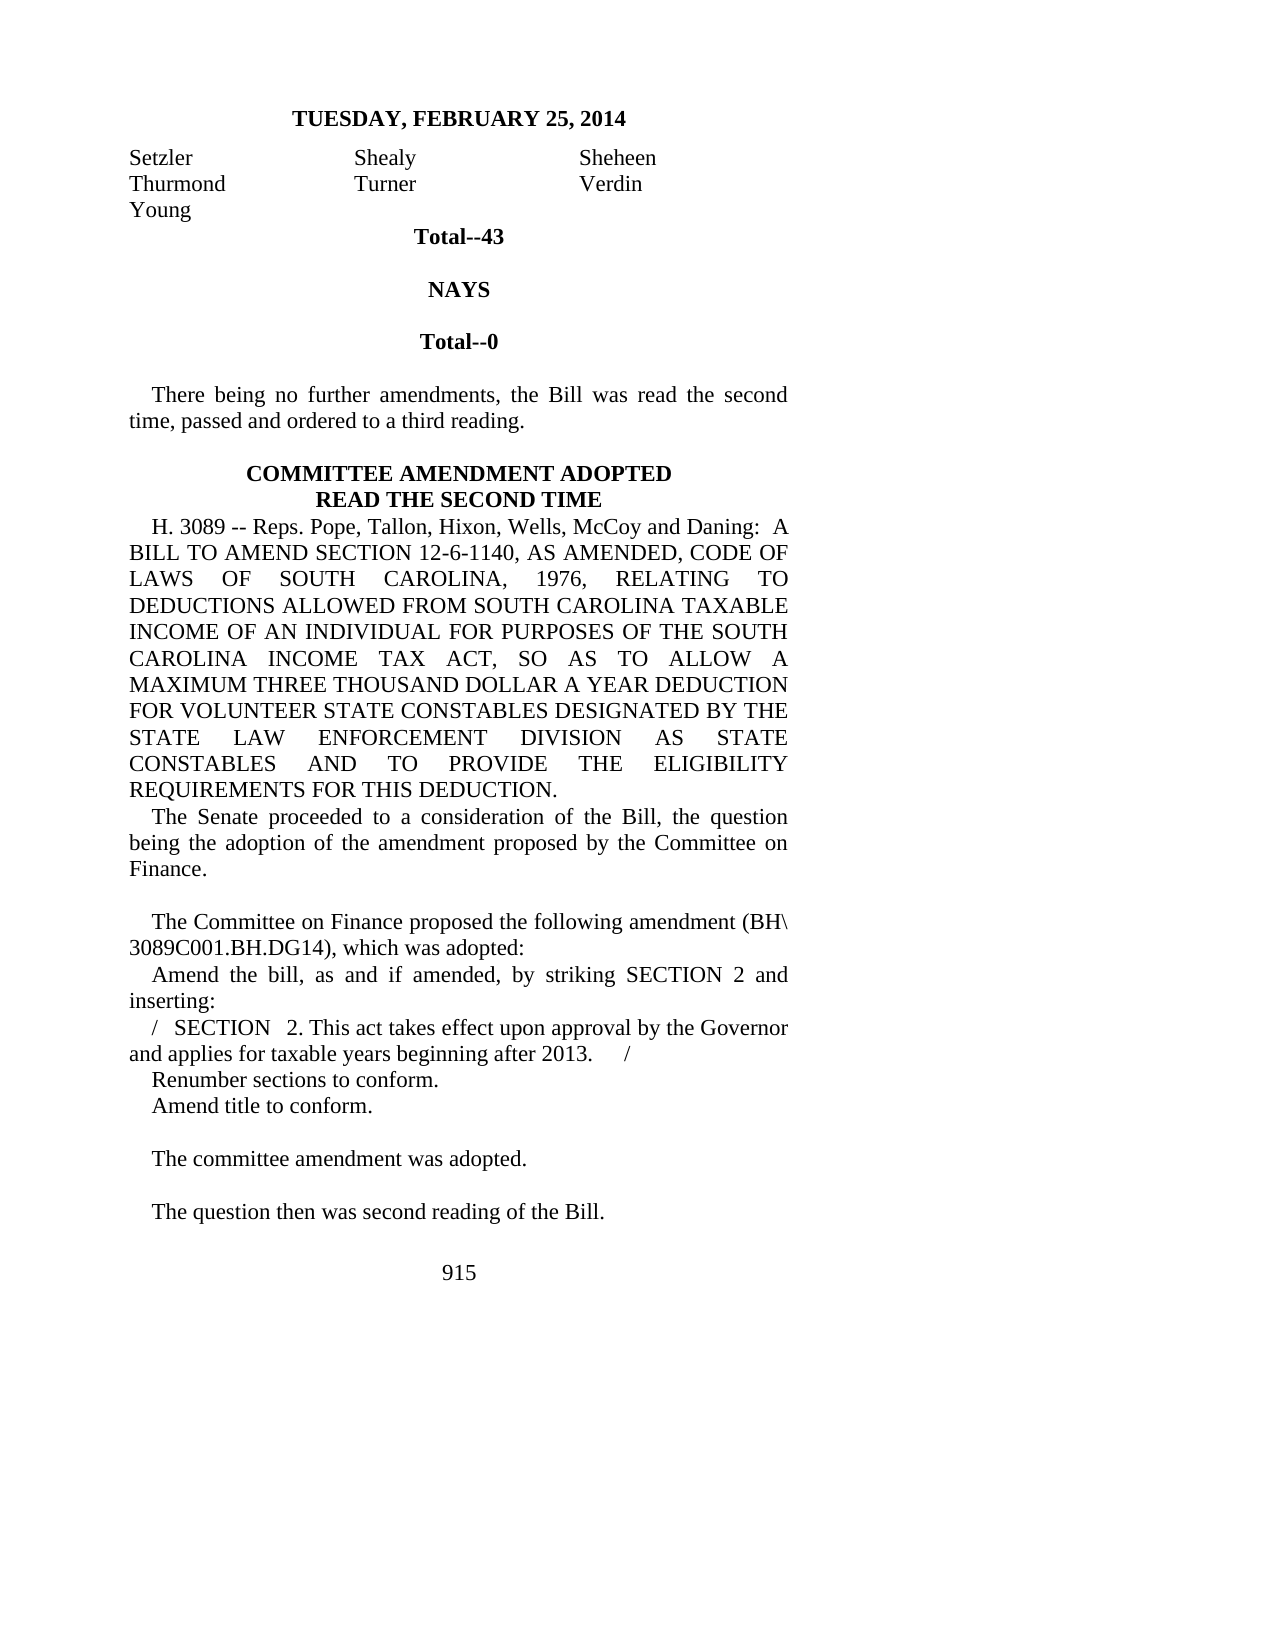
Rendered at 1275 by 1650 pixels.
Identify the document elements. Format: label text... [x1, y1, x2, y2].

text / SECTION 2. This act takes effect upon approval by the Governor and applies for taxable years beginning after 2013. / [129, 1013, 789, 1066]
text There being no further amendments, the Bill was read the second time, passed and ordered to a third reading. [129, 381, 789, 434]
text H. 3089 -- Reps. Pope, Tallon, Hixon, Wells, McCoy and Daning: A BILL TO AMEND SECTION 12-6-1140, AS AMENDED, CODE OF LAWS OF SOUTH CAROLINA, 1976, RELATING TO DEDUCTIONS ALLOWED FROM SOUTH CAROLINA TAXABLE INCOME OF AN INDIVIDUAL FOR PURPOSES OF THE SOUTH CAROLINA INCOME TAX ACT, SO AS TO ALLOW A MAXIMUM THREE THOUSAND DOLLAR A YEAR DEDUCTION FOR VOLUNTEER STATE CONSTABLES DESIGNATED BY THE STATE LAW ENFORCEMENT DIVISION AS STATE CONSTABLES AND TO PROVIDE THE ELIGIBILITY REQUIREMENTS FOR THIS DEDUCTION. [129, 513, 789, 803]
text The Senate proceeded to a consideration of the Bill, the question being the adoption of the amendment proposed by the Committee on Finance. [129, 803, 789, 882]
text NAYS [129, 276, 789, 302]
text Amend title to conform. [129, 1093, 789, 1119]
text Total--43 [129, 223, 789, 249]
text Renumber sections to conform. [129, 1066, 789, 1093]
text The Committee on Finance proposed the following amendment (BH\3089C001.BH.DG14), which was adopted: [129, 908, 789, 961]
text COMMITTEE AMENDMENT ADOPTED [129, 460, 789, 486]
text Young [129, 197, 789, 223]
text The question then was second reading of the Bill. [129, 1198, 789, 1224]
text READ THE SECOND TIME [129, 486, 789, 513]
text Total--0 [129, 328, 789, 355]
text Amend the bill, as and if amended, by striking SECTION 2 and inserting: [129, 961, 789, 1013]
text Thurmond Turner Verdin [129, 170, 789, 197]
text Setzler Shealy Sheheen [129, 144, 789, 170]
text The committee amendment was adopted. [129, 1145, 789, 1172]
